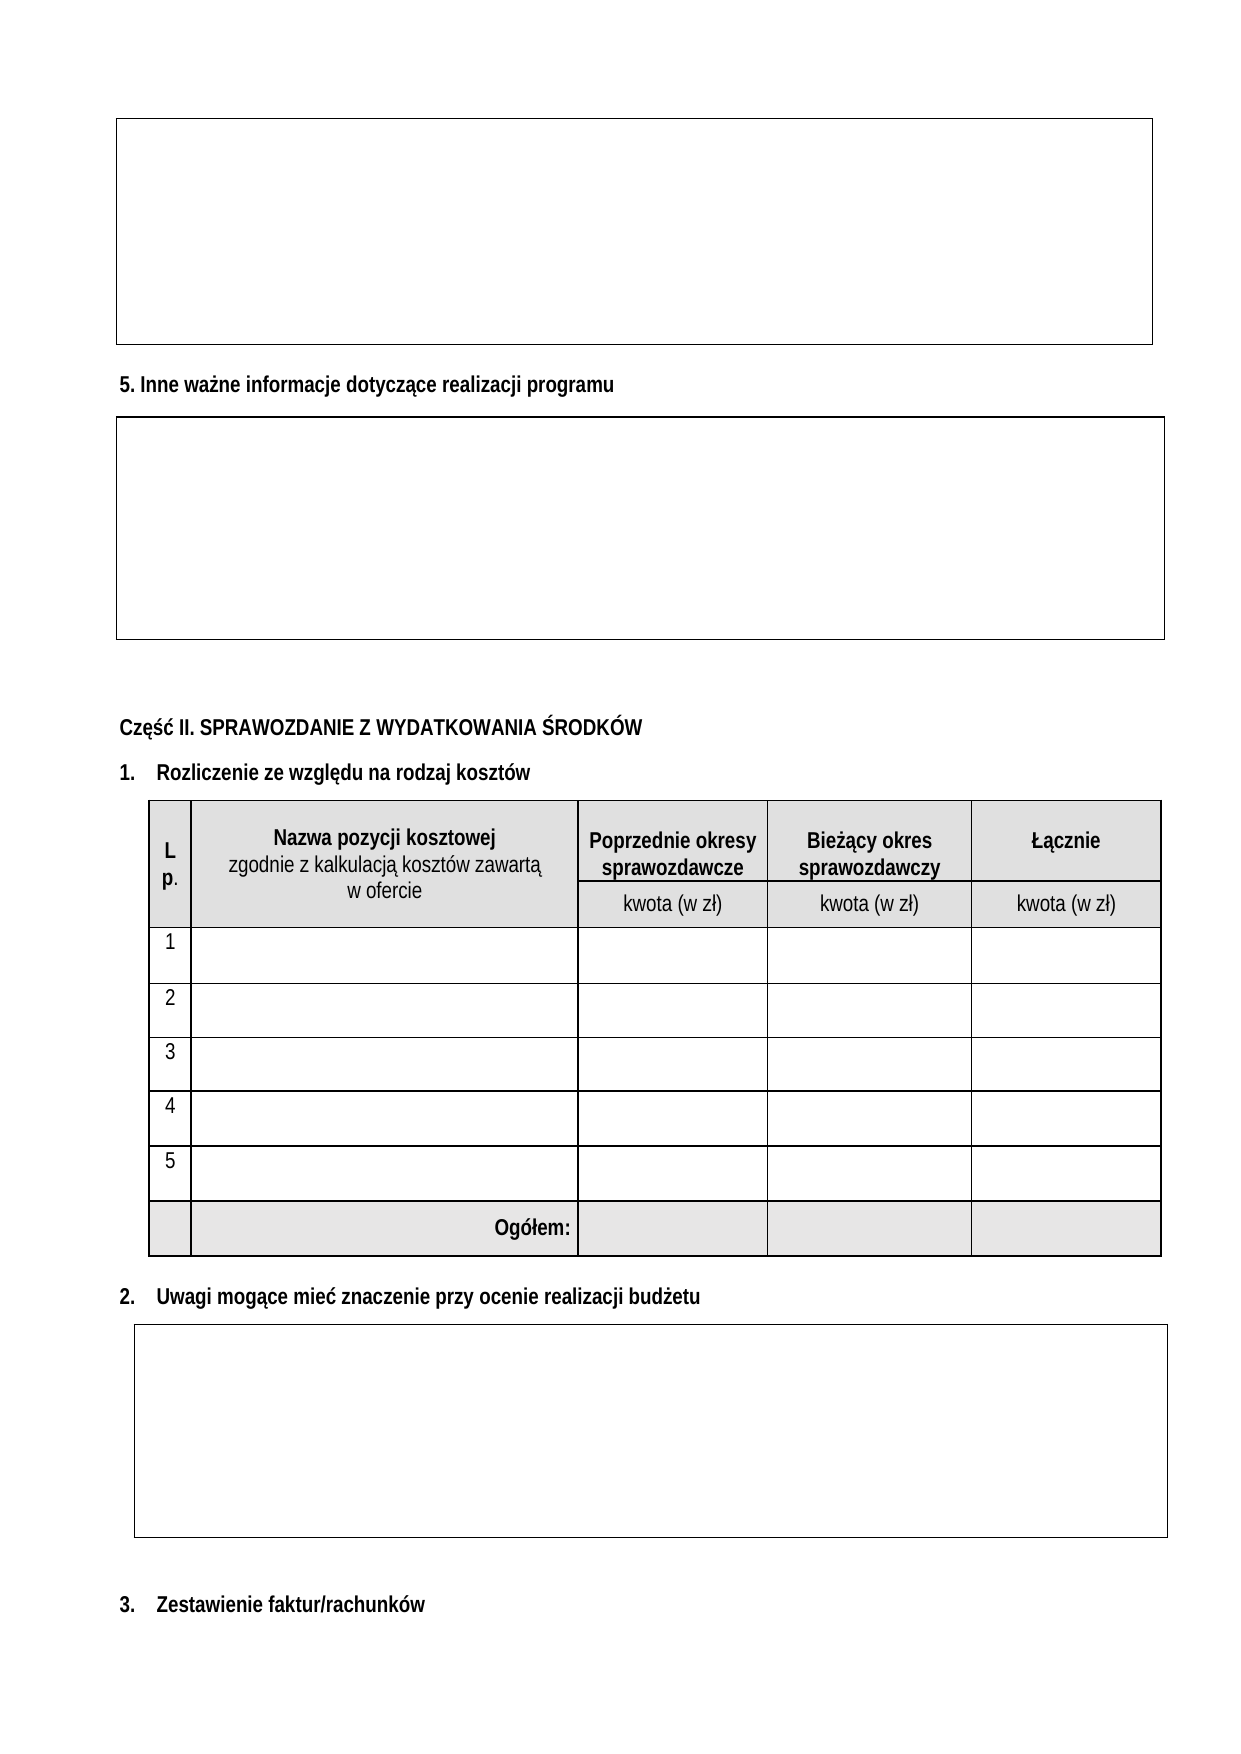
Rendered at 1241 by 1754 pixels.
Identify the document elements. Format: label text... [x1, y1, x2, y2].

table_cell [972, 928, 1160, 982]
table_cell [972, 1092, 1160, 1145]
table_cell [768, 984, 971, 1036]
table_cell Ogółem: [192, 1202, 577, 1255]
table_cell kwota (w zł) [768, 882, 971, 927]
table_cell [972, 1147, 1160, 1200]
table_header Poprzednie okresy sprawozdawcze [579, 801, 767, 880]
table_cell [768, 1092, 971, 1145]
table_cell 2 [150, 984, 190, 1036]
table_cell [768, 1147, 971, 1200]
table_cell [972, 1202, 1160, 1255]
table_cell [768, 1038, 971, 1090]
table_header Nazwa pozycji kosztowej zgodnie z kalkulacją kosztów zawartą w ofercie [192, 801, 577, 927]
text Część II. SPRAWOZDANIE Z WYDATKOWANIA ŚRODKÓW [75, 713, 1152, 740]
table_cell [579, 1092, 767, 1145]
table_cell kwota (w zł) [579, 882, 767, 927]
table_cell [192, 928, 577, 982]
list Zestawienie faktur/rachunków [119, 1591, 1152, 1617]
table_cell [579, 928, 767, 982]
table_cell [192, 984, 577, 1036]
table_cell [579, 1202, 767, 1255]
table_cell [972, 1038, 1160, 1090]
table_cell [768, 1202, 971, 1255]
table_header Łącznie [972, 801, 1160, 880]
table_cell 4 [150, 1092, 190, 1145]
table_cell [768, 928, 971, 982]
table_cell [579, 1147, 767, 1200]
table_cell [579, 1038, 767, 1090]
table_header [135, 1325, 1167, 1537]
table_header Lp. [150, 801, 190, 927]
table_cell [150, 1202, 190, 1255]
table_header [117, 418, 1164, 639]
table_cell [192, 1147, 577, 1200]
table_cell [972, 984, 1160, 1036]
table_cell [579, 984, 767, 1036]
table_cell 5 [150, 1147, 190, 1200]
table_cell 3 [150, 1038, 190, 1090]
list Rozliczenie ze względu na rodzaj kosztów [119, 759, 1152, 785]
list Uwagi mogące mieć znaczenie przy ocenie realizacji budżetu [119, 1283, 1152, 1309]
table_cell 1 [150, 928, 190, 982]
text 5. Inne ważne informacje dotyczące realizacji programu [119, 371, 1152, 398]
table_cell [192, 1038, 577, 1090]
table_cell [192, 1092, 577, 1145]
table_header [117, 119, 1152, 344]
table_header Bieżący okres sprawozdawczy [768, 801, 971, 880]
table_cell kwota (w zł) [972, 882, 1160, 927]
